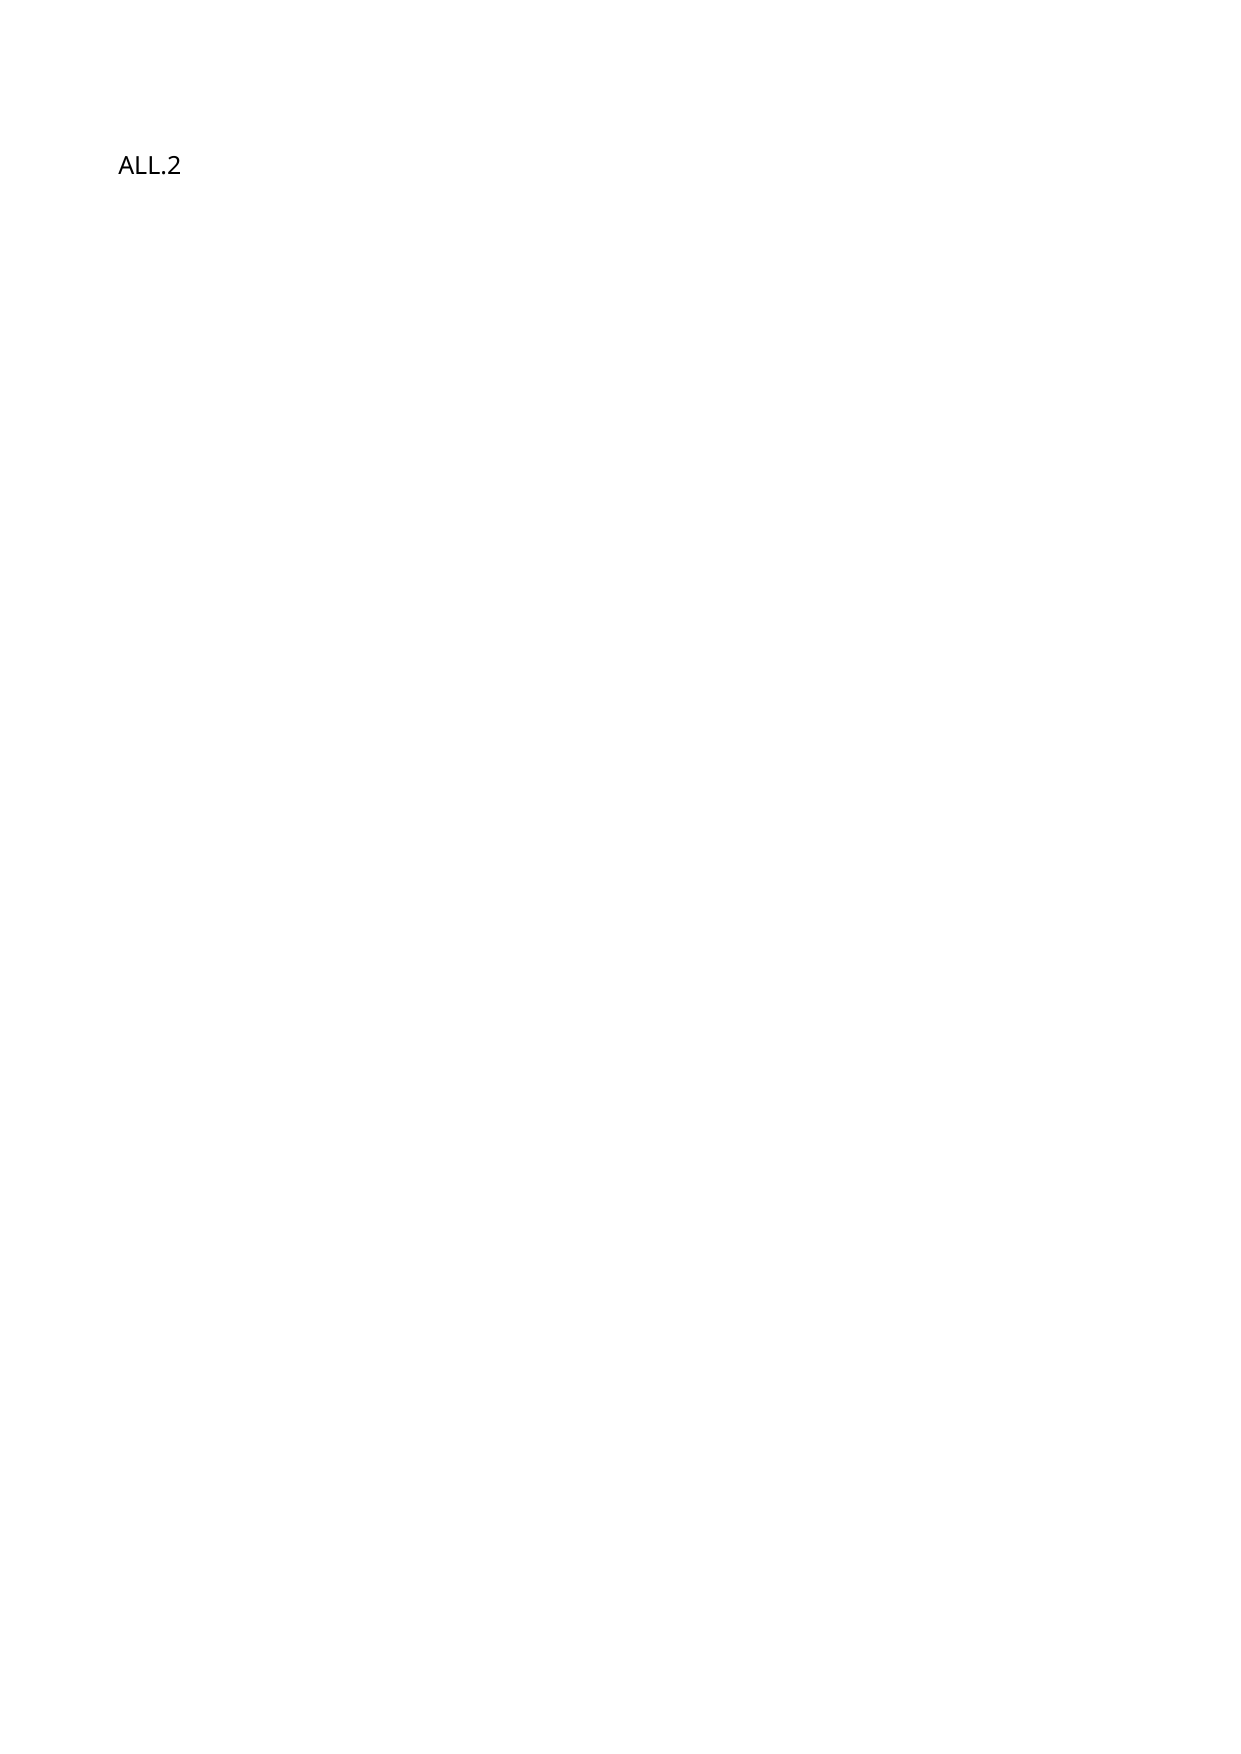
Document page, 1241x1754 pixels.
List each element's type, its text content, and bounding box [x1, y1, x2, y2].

text ALL.2 [118, 148, 1107, 182]
